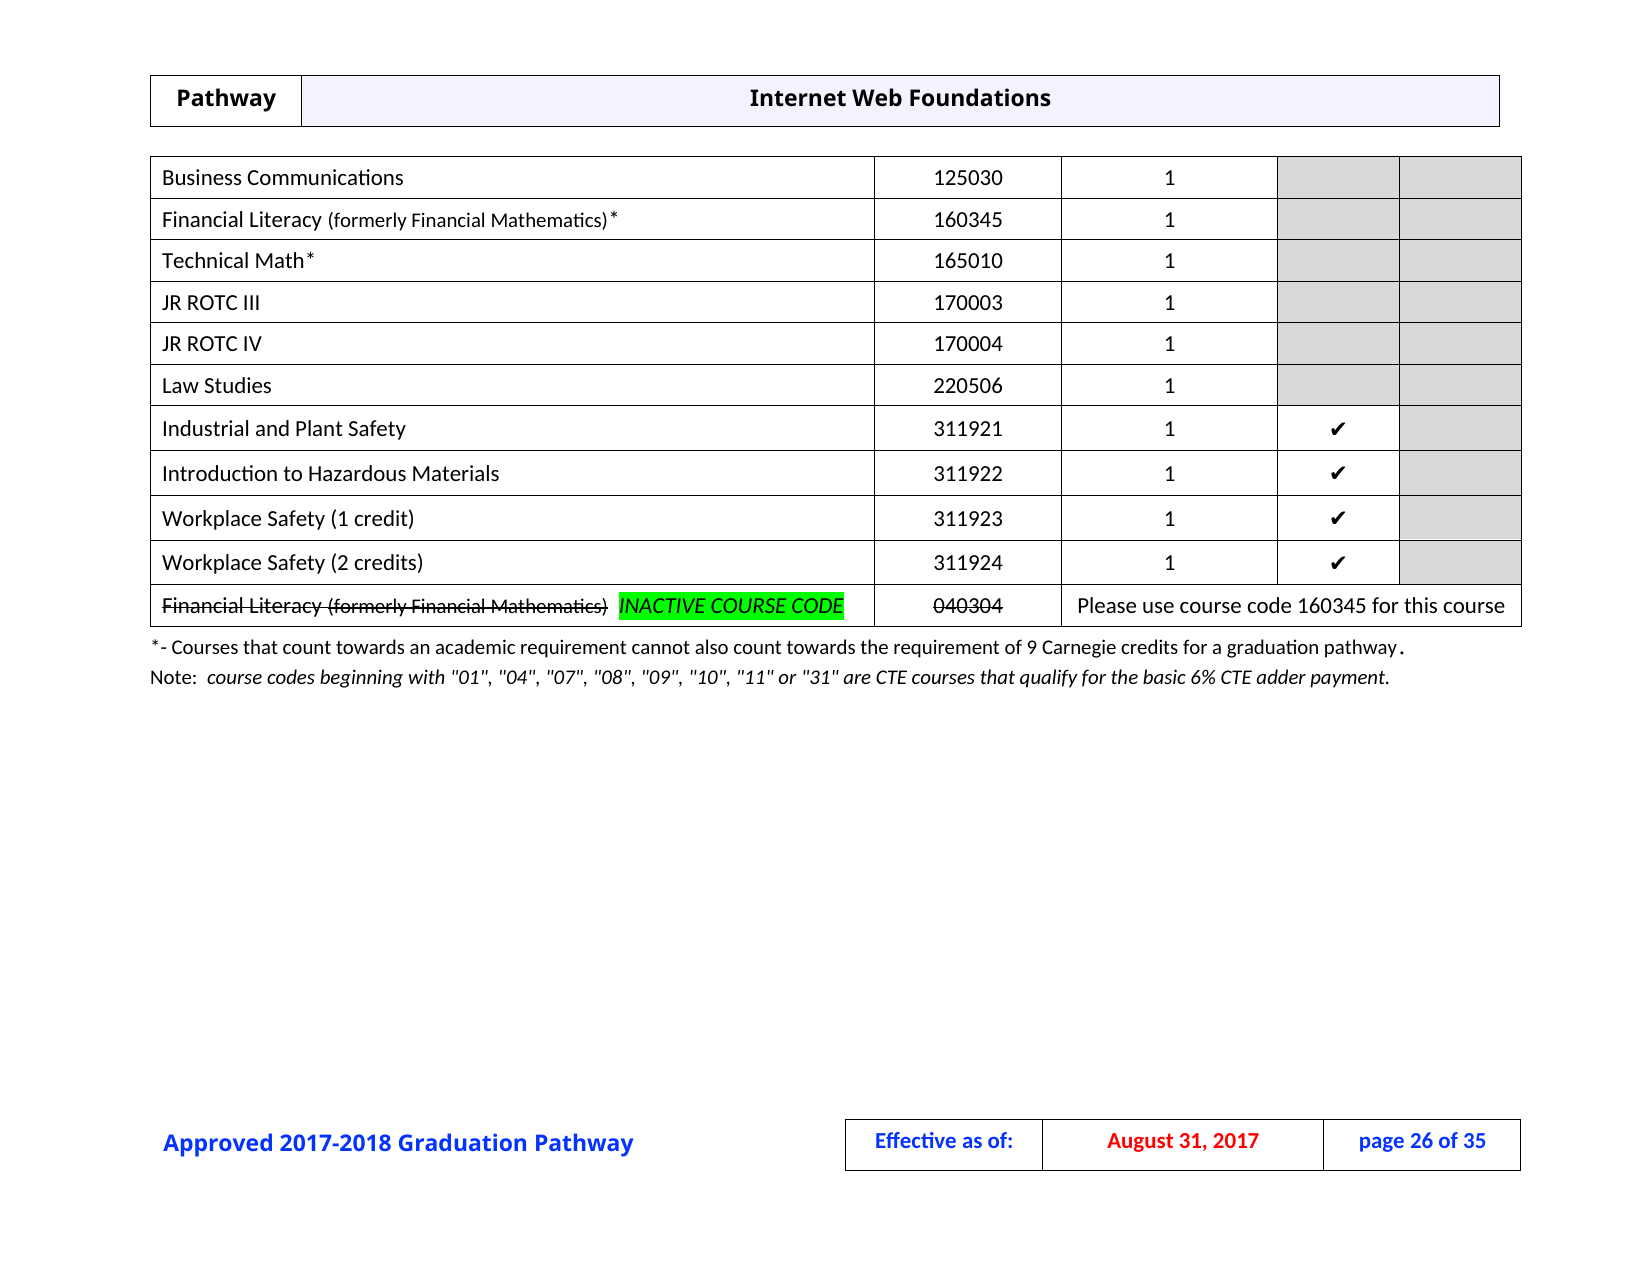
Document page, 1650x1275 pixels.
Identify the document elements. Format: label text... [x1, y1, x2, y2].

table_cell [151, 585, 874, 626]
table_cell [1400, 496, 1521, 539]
table_cell 1 [1062, 240, 1277, 281]
table_cell JR ROTC IV [151, 323, 874, 364]
table_cell Introduction to Hazardous Materials [151, 451, 874, 495]
table_cell [1278, 240, 1399, 281]
table_cell 1 [1062, 199, 1277, 239]
table_cell 220506 [875, 365, 1061, 405]
table_cell [1400, 240, 1521, 281]
table_cell 1 [1062, 323, 1277, 364]
table_cell 125030 [875, 157, 1061, 197]
table_cell ✔ [1278, 451, 1399, 495]
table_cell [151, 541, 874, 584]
table_cell 170003 [875, 282, 1061, 322]
text Note: course codes beginning with "01", "04", "07", "08", "09", "10", "11" or "31" are CTE courses that qualify for the basic 6% CTE adder payment. [150, 664, 1500, 689]
table_cell [1278, 199, 1399, 239]
table_cell [1278, 365, 1399, 405]
table_cell Law Studies [151, 365, 874, 405]
table_cell [1278, 323, 1399, 364]
table_cell JR ROTC III [151, 282, 874, 322]
table_cell ✔ [1278, 406, 1399, 450]
table_cell [1278, 282, 1399, 322]
table_cell Technical Math* [151, 240, 874, 281]
table_cell 1 [1062, 406, 1277, 450]
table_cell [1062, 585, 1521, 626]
table_cell [1400, 406, 1521, 450]
table_cell 1 [1062, 365, 1277, 405]
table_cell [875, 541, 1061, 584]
table_cell 311922 [875, 451, 1061, 495]
table_cell 1 [1062, 451, 1277, 495]
table_cell [1400, 451, 1521, 495]
table_cell [1400, 199, 1521, 239]
table_cell 311923 [875, 496, 1061, 539]
table_cell 170004 [875, 323, 1061, 364]
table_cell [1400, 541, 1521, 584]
table_cell Workplace Safety (1 credit) [151, 496, 874, 539]
table_cell [1400, 323, 1521, 364]
table_cell [1400, 365, 1521, 405]
table_cell Business Communications [151, 157, 874, 197]
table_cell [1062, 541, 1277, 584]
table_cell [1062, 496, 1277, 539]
text *- Courses that count towards an academic requirement cannot also count towards the requirement of 9 Carnegie credits for a graduation pathway. [150, 631, 1500, 660]
table_cell 1 [1062, 282, 1277, 322]
table_cell Industrial and Plant Safety [151, 406, 874, 450]
table_cell [1400, 157, 1521, 197]
table_cell [1400, 282, 1521, 322]
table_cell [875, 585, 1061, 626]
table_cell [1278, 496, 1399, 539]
table_cell 160345 [875, 199, 1061, 239]
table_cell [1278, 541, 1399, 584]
table_cell Financial Literacy (formerly Financial Mathematics)* [151, 199, 874, 239]
table_cell 1 [1062, 157, 1277, 197]
table_cell 165010 [875, 240, 1061, 281]
table_cell 311921 [875, 406, 1061, 450]
table_cell [1278, 157, 1399, 197]
